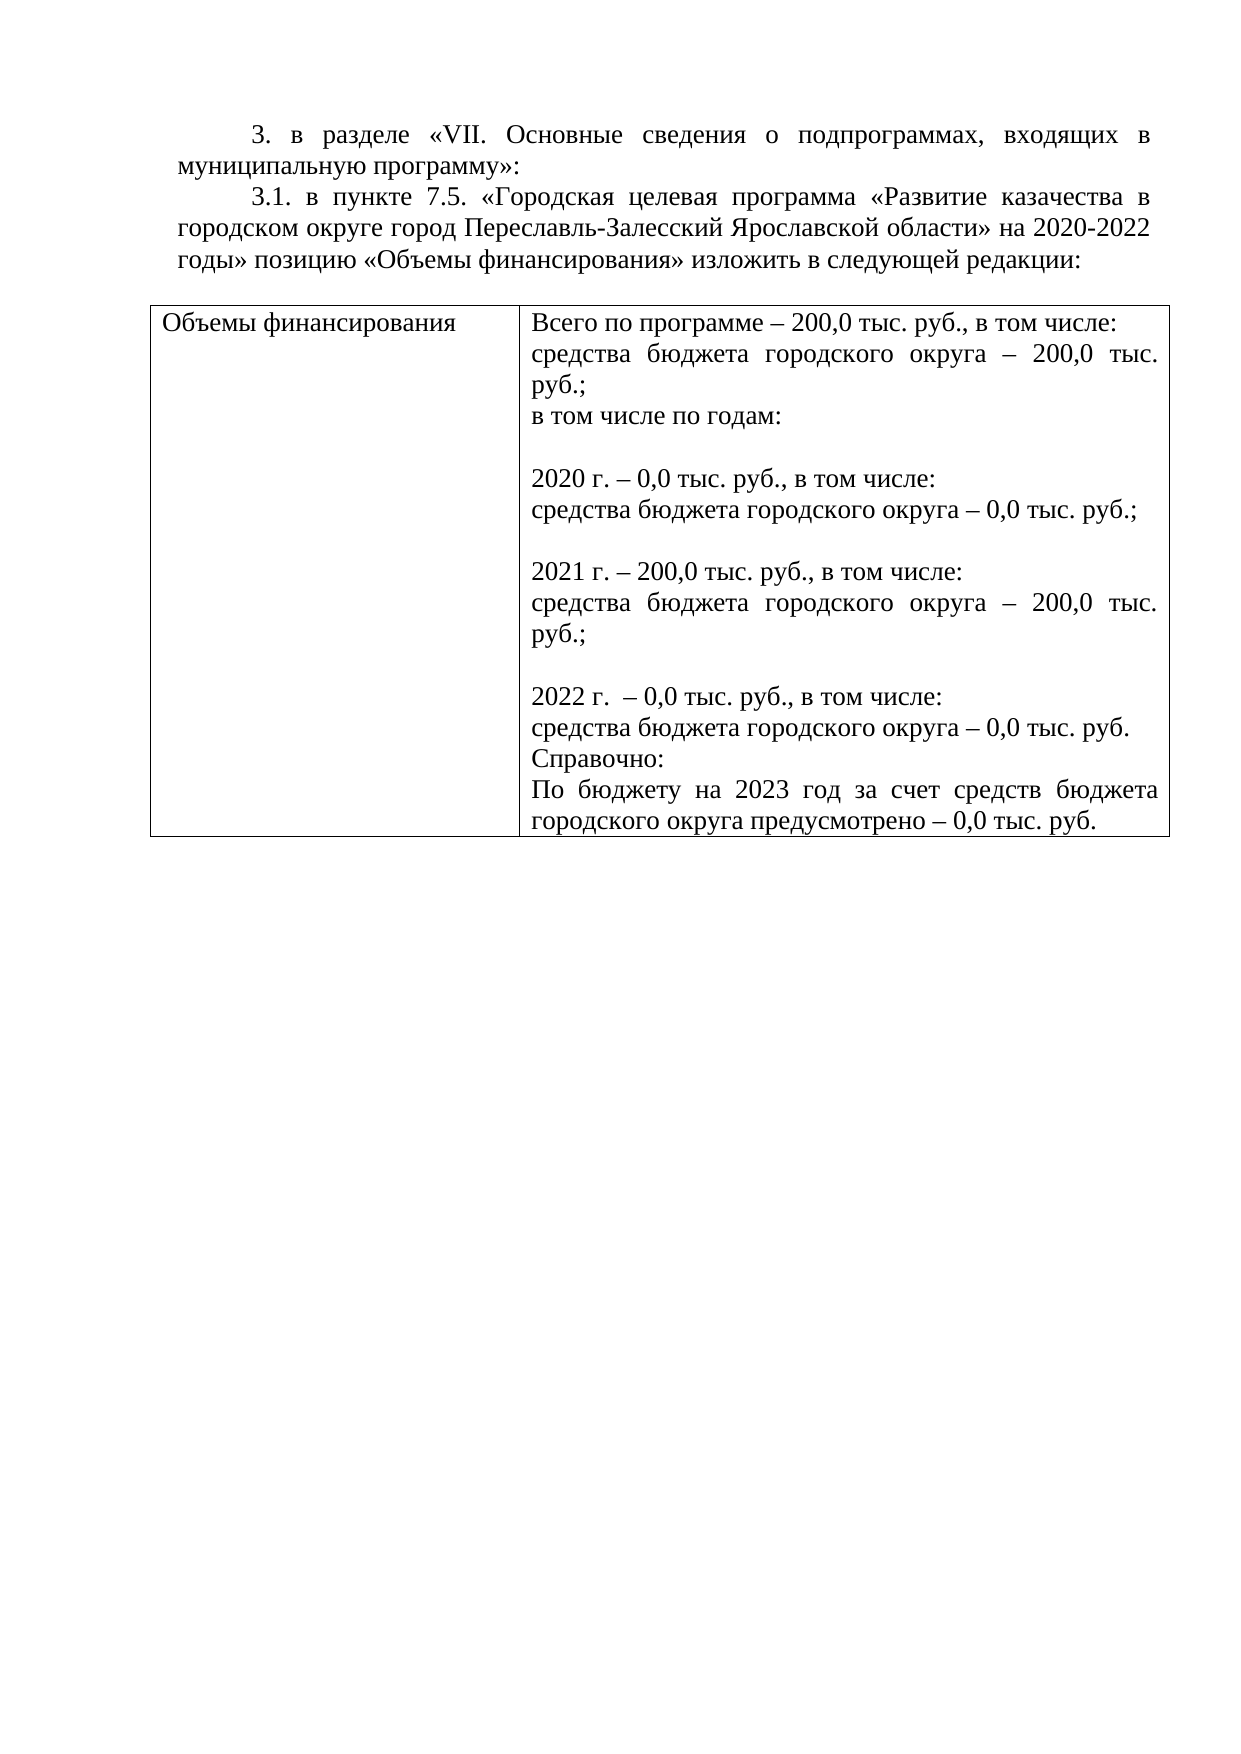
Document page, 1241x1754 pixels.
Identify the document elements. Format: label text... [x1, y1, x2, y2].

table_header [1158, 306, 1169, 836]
text 3.1. в пункте 7.5. «Городская целевая программа «Развитие казачества в городском округе город Переславль-Залесский Ярославской области» на 2020-2022 годы» позицию «Объемы финансирования» изложить в следующей редакции: [177, 180, 1152, 274]
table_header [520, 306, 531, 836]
text 3. в разделе «VII. Основные сведения о подпрограммах, входящих в муниципальную программу»: [177, 118, 1152, 180]
table_header Объемы финансирования [151, 306, 519, 836]
